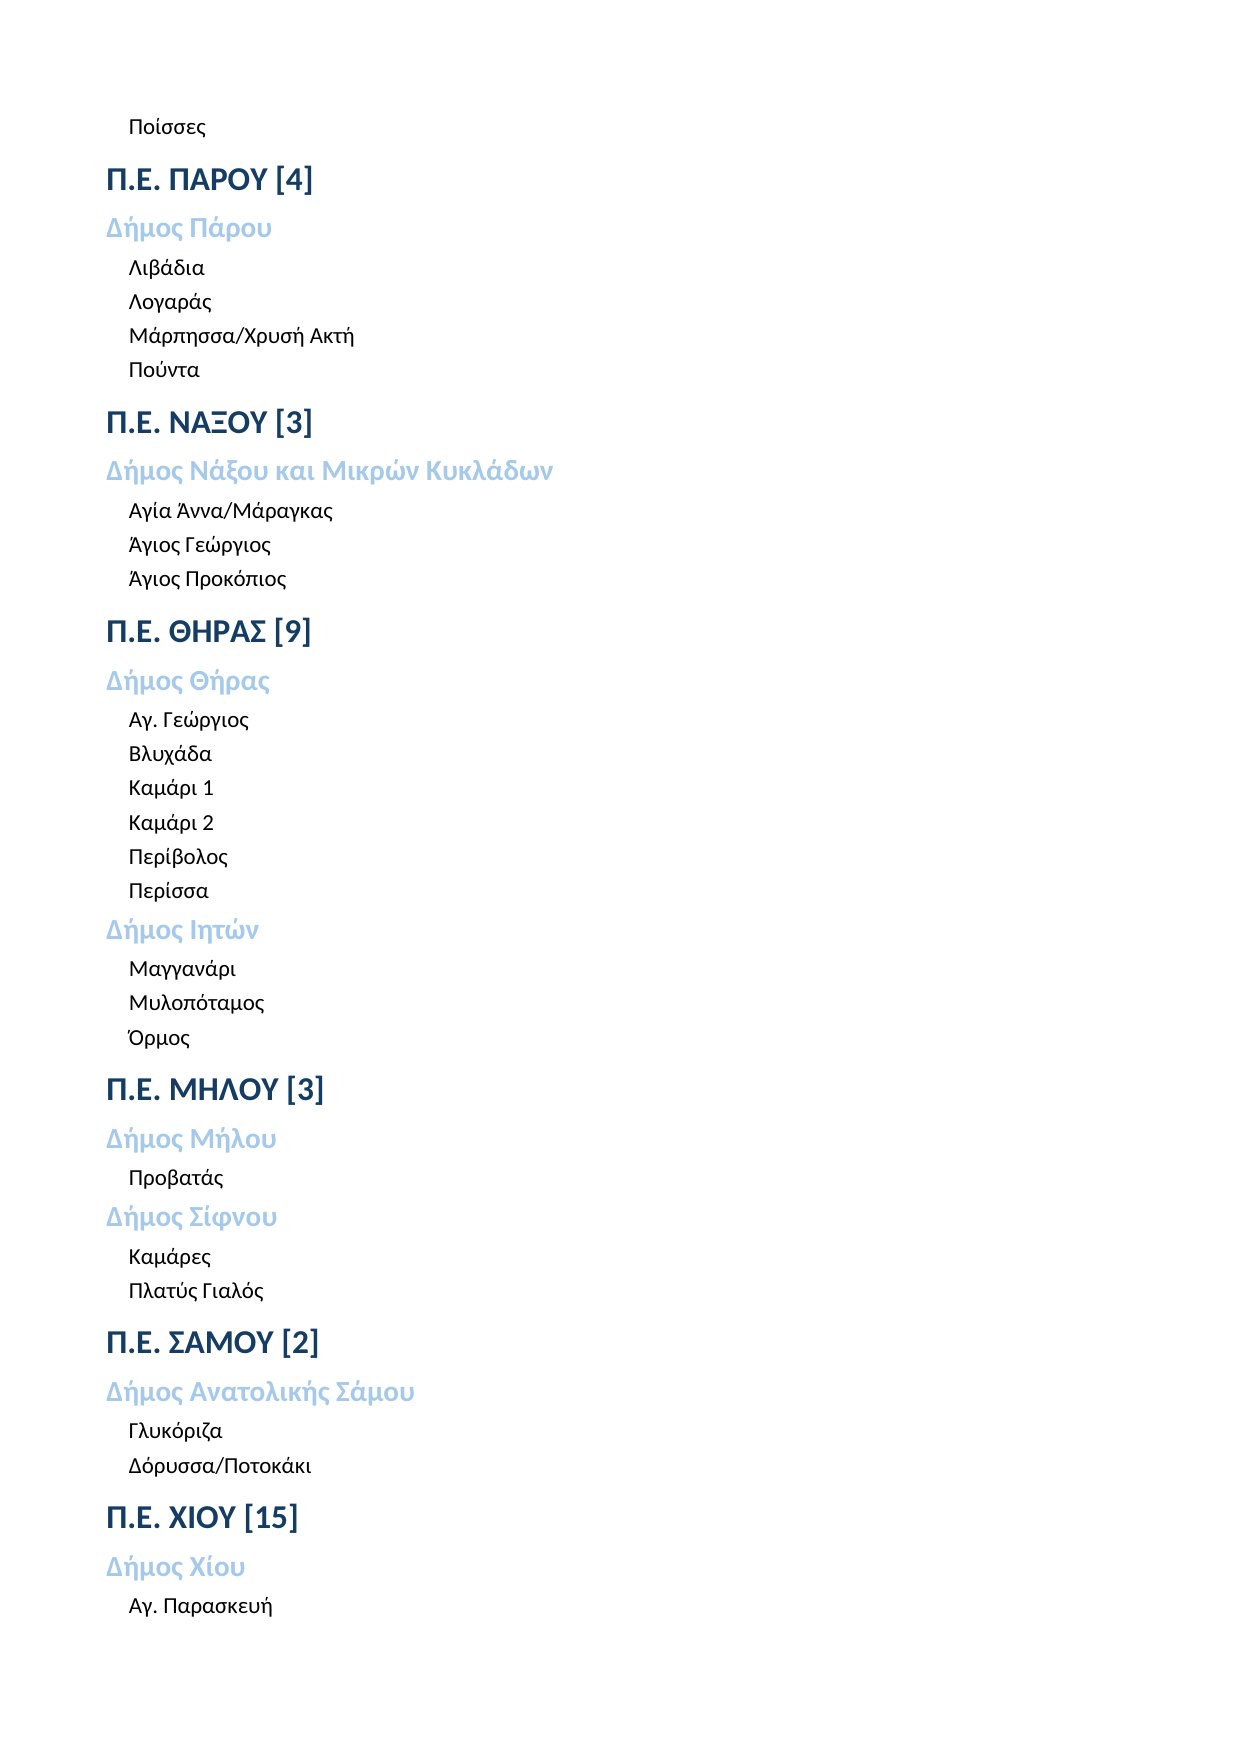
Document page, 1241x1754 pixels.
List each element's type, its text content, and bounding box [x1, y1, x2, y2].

text Λιβάδια [129, 253, 1125, 281]
text Γλυκόριζα [129, 1417, 1125, 1445]
text Καμάρες [129, 1242, 1125, 1270]
text Π.Ε. ΜΗΛΟΥ [3] [106, 1068, 1134, 1109]
text Πλατύς Γιαλός [129, 1276, 1125, 1304]
text Αγ. Παρασκευή [129, 1592, 1125, 1619]
text Όρμος [129, 1023, 1125, 1051]
text Π.Ε. ΝΑΞΟΥ [3] [106, 401, 1134, 441]
text Δήμος Σίφνου [106, 1198, 1128, 1234]
text Π.Ε. ΘΗΡΑΣ [9] [106, 610, 1134, 651]
text Αγία Άννα/Μάραγκας [129, 496, 1125, 524]
text Προβατάς [129, 1163, 1125, 1191]
text Δήμος Μήλου [106, 1120, 1128, 1155]
text Δήμος Ιητών [106, 911, 1128, 946]
text Άγιος Προκόπιος [129, 564, 1125, 592]
text Μυλοπόταμος [129, 988, 1125, 1017]
text Δήμος Θήρας [106, 662, 1128, 697]
text Περίβολος [129, 842, 1125, 870]
text Δήμος Ανατολικής Σάμου [106, 1373, 1128, 1409]
text Καμάρι 2 [129, 808, 1125, 836]
text Βλυχάδα [129, 739, 1125, 767]
text Π.Ε. ΣΑΜΟΥ [2] [106, 1321, 1134, 1362]
text Άγιος Γεώργιος [129, 530, 1125, 558]
text Περίσσα [129, 876, 1125, 904]
text Π.Ε. ΧΙΟΥ [15] [106, 1496, 1134, 1537]
text Δόρυσσα/Ποτοκάκι [129, 1451, 1125, 1479]
text Π.Ε. ΠΑΡΟΥ [4] [106, 157, 1134, 198]
text Μάρπησσα/Χρυσή Ακτή [129, 321, 1125, 349]
text Δήμος Πάρου [106, 209, 1128, 245]
text Καμάρι 1 [129, 773, 1125, 802]
text Μαγγανάρι [129, 954, 1125, 982]
text Λογαράς [129, 287, 1125, 315]
text Αγ. Γεώργιος [129, 705, 1125, 733]
text Δήμος Χίου [106, 1548, 1128, 1583]
text Δήμος Νάξου και Μικρών Κυκλάδων [106, 452, 1128, 488]
text Πούντα [129, 355, 1125, 383]
text Ποίσσες [129, 112, 1125, 140]
